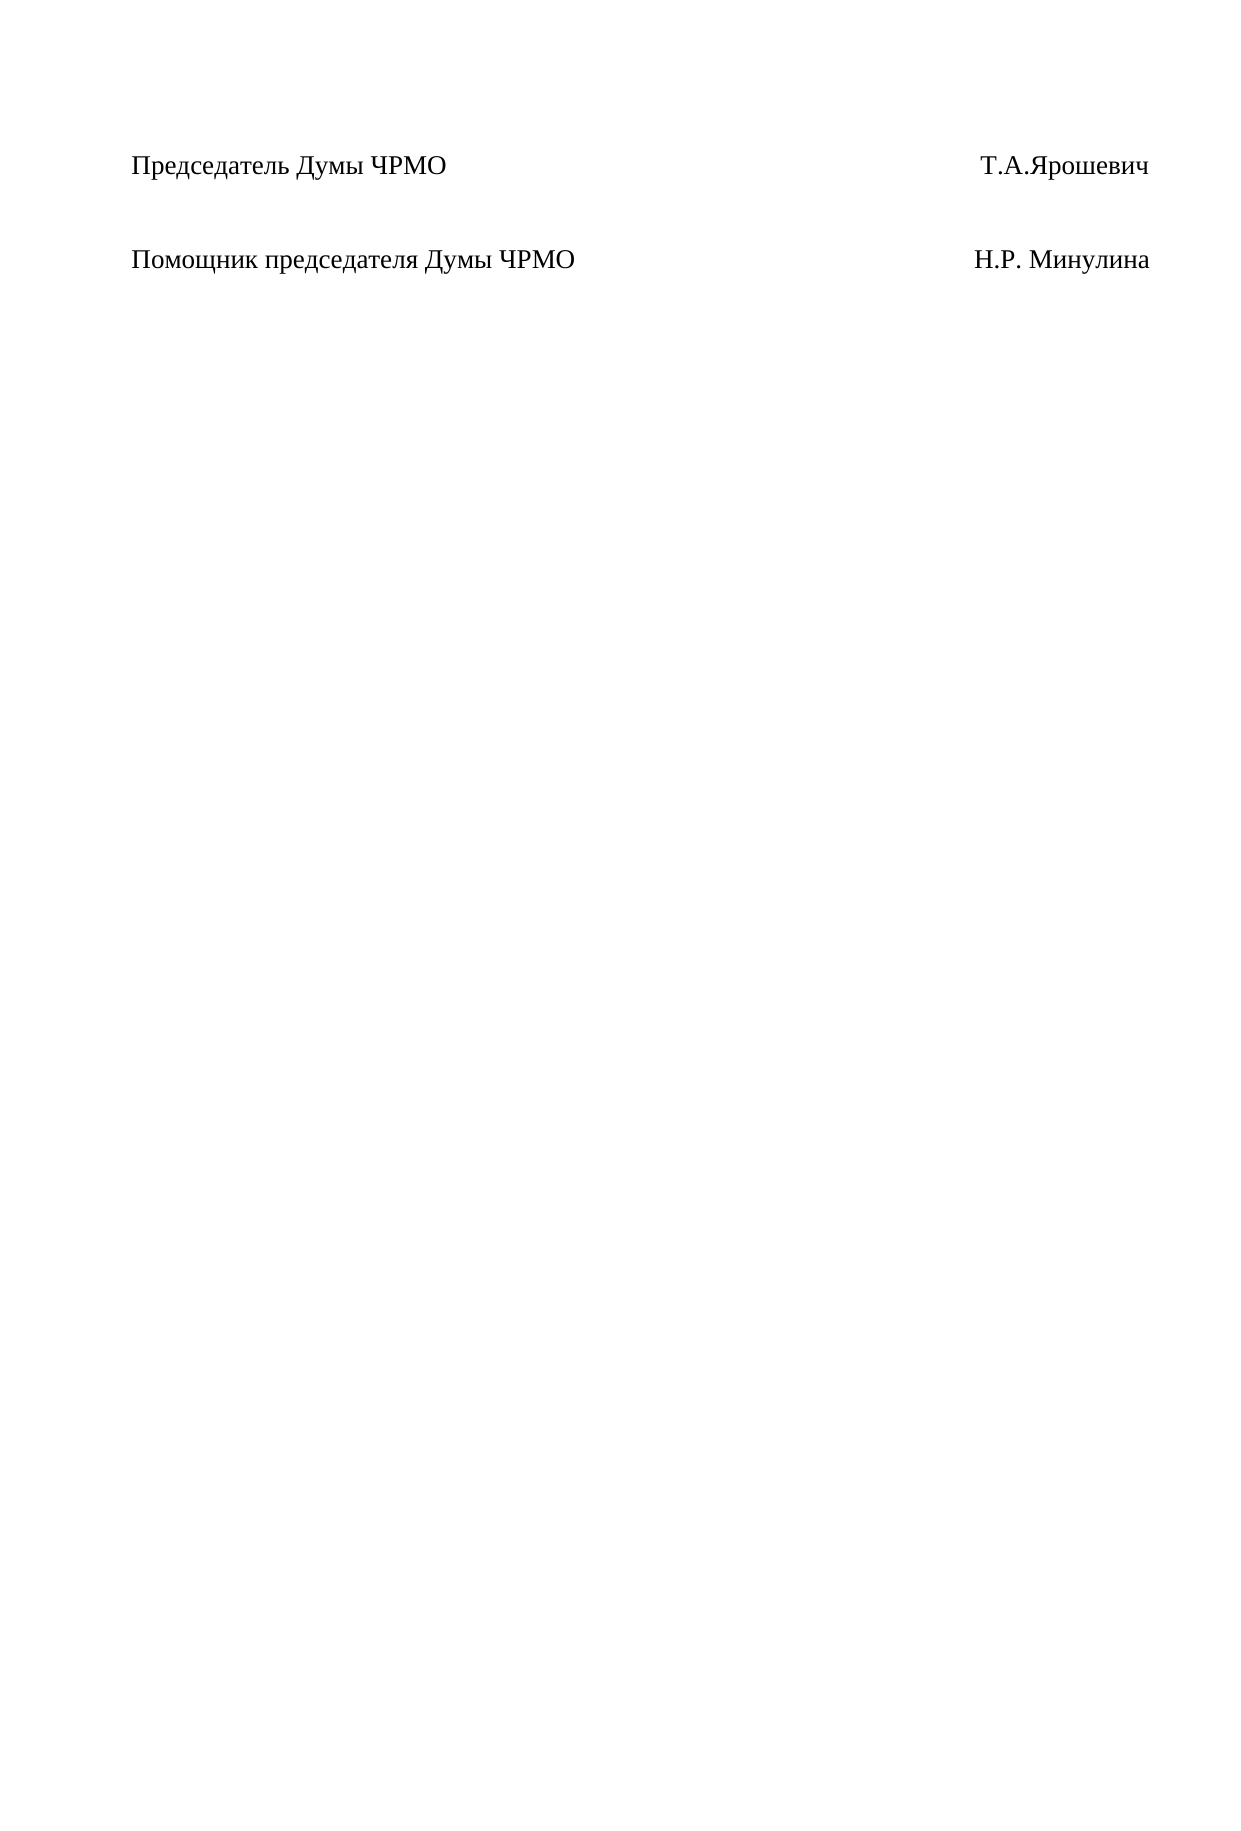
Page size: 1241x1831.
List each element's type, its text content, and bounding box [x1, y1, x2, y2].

text Помощник председателя Думы ЧРМО Н.Р. Минулина [131, 243, 1152, 274]
text Председатель Думы ЧРМО Т.А.Ярошевич [131, 149, 1152, 180]
